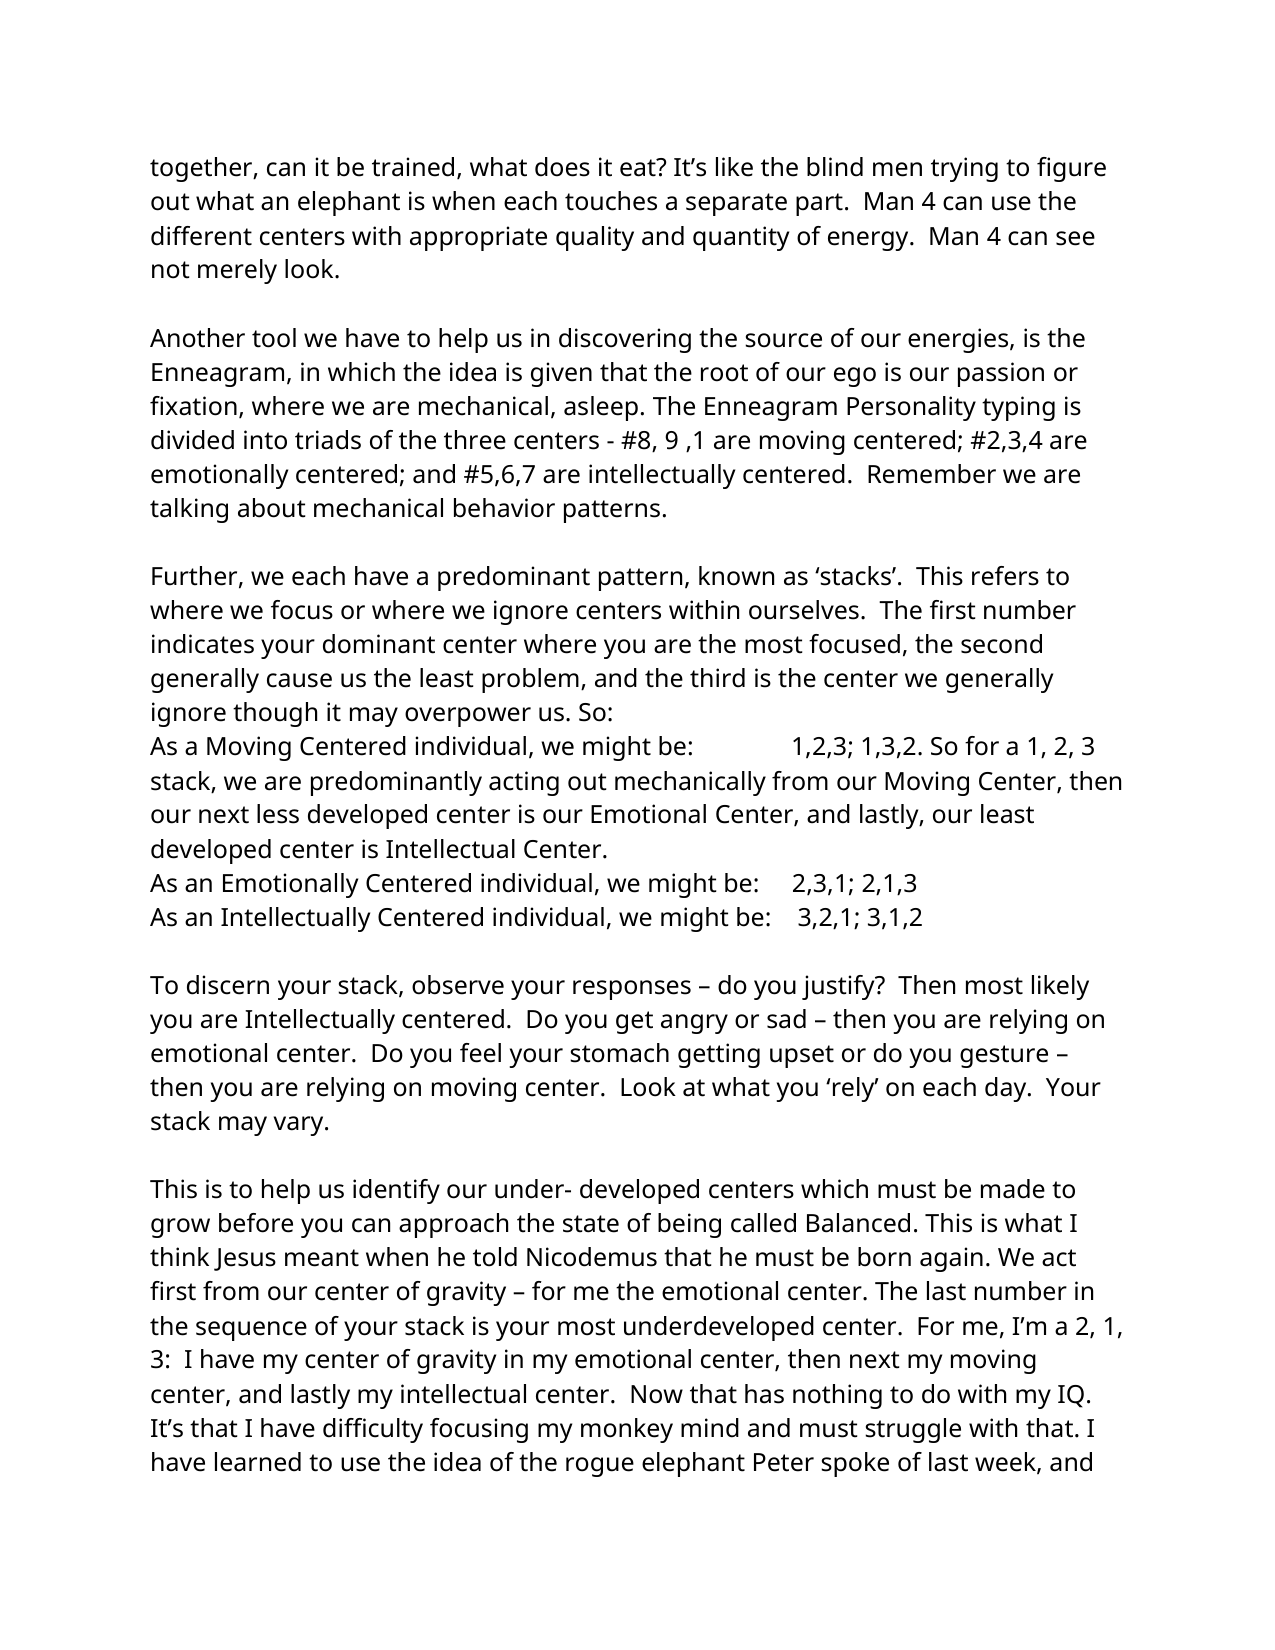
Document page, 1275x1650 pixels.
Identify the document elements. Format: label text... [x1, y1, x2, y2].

text As an Emotionally Centered individual, we might be: 2,3,1; 2,1,3 [150, 865, 1125, 899]
text Further, we each have a predominant pattern, known as ‘stacks’. This refers to where we focus or where we ignore centers within ourselves. The first number indicates your dominant center where you are the most focused, the second generally cause us the least problem, and the third is the center we generally ignore though it may overpower us. So: [150, 559, 1125, 729]
text To discern your stack, observe your responses – do you justify? Then most likely you are Intellectually centered. Do you get angry or sad – then you are relying on emotional center. Do you feel your stomach getting upset or do you gesture – then you are relying on moving center. Look at what you ‘rely’ on each day. Your stack may vary. [150, 967, 1125, 1138]
text Another tool we have to help us in discovering the source of our energies, is the Enneagram, in which the idea is given that the root of our ego is our passion or fixation, where we are mechanical, asleep. The Enneagram Personality typing is divided into triads of the three centers - #8, 9 ,1 are moving centered; #2,3,4 are emotionally centered; and #5,6,7 are intellectually centered. Remember we are talking about mechanical behavior patterns. [150, 320, 1125, 525]
text As an Intellectually Centered individual, we might be: 3,2,1; 3,1,2 [150, 899, 1125, 933]
text As a Moving Centered individual, we might be: 1,2,3; 1,3,2. So for a 1, 2, 3 stack, we are predominantly acting out mechanically from our Moving Center, then our next less developed center is our Emotional Center, and lastly, our least developed center is Intellectual Center. [150, 729, 1125, 865]
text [150, 1172, 1125, 1478]
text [150, 150, 1125, 286]
